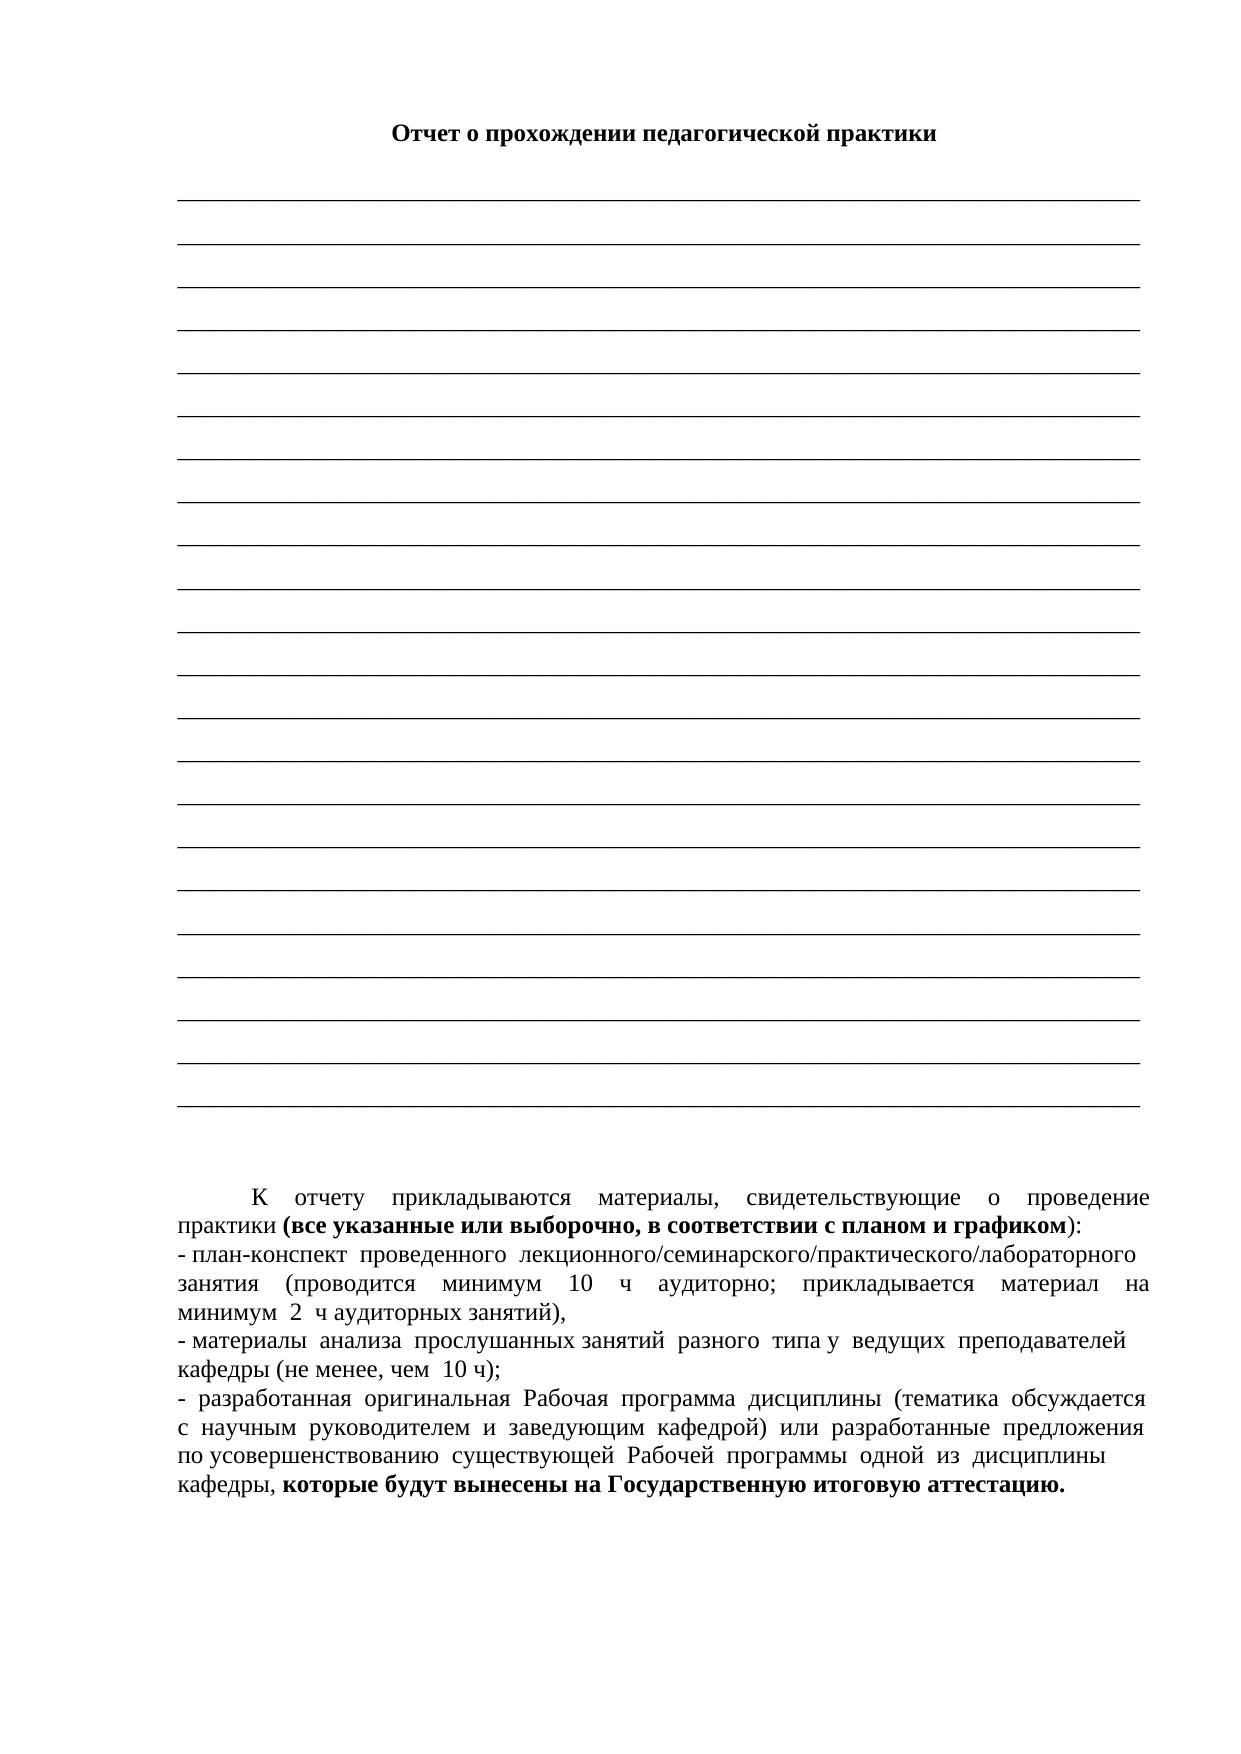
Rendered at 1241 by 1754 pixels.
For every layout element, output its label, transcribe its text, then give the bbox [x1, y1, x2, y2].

text занятия (проводится минимум 10 ч аудиторно; прикладывается материал на минимум 2 ч аудиторных занятий), [177, 1268, 1151, 1326]
text ______________________________________________________________________________________________________________________________________________________________________________________________________________________________________________________________________________________________________________________________________________________________________________________________________________________________________________________________________________________________________________________________________________________________________________________________________________________________________________________________________________________________________________________________________________________________________________________________________________________________________________________________________________________________________________________________________________________________________________________________________________________________________________________________________________________________________________________________________________________________________________________________________________________________________________________________________________________________________________________________________________________________________________________________________________________________________________________________________________________________________________________________________________________________________________________________________________________________________________________________________________________________________________________________________________________________ [177, 176, 1151, 1110]
text Отчет о прохождении педагогической практики [177, 118, 1151, 147]
text - материалы анализа прослушанных занятий разного типа у ведущих преподавателей кафедры (не менее, чем 10 ч); [177, 1326, 1151, 1383]
text - план-конспект проведенного лекционного/семинарского/практического/лабораторного [177, 1239, 1151, 1268]
text - разработанная оригинальная Рабочая программа дисциплины (тематика обсуждается с научным руководителем и заведующим кафедрой) или разработанные предложения по усовершенствованию существующей Рабочей программы одной из дисциплины кафедры, которые будут вынесены на Государственную итоговую аттестацию. [177, 1383, 1151, 1498]
text К отчету прикладываются материалы, свидетельствующие о проведение практики (все указанные или выборочно, в соответствии с планом и графиком): [177, 1182, 1151, 1239]
